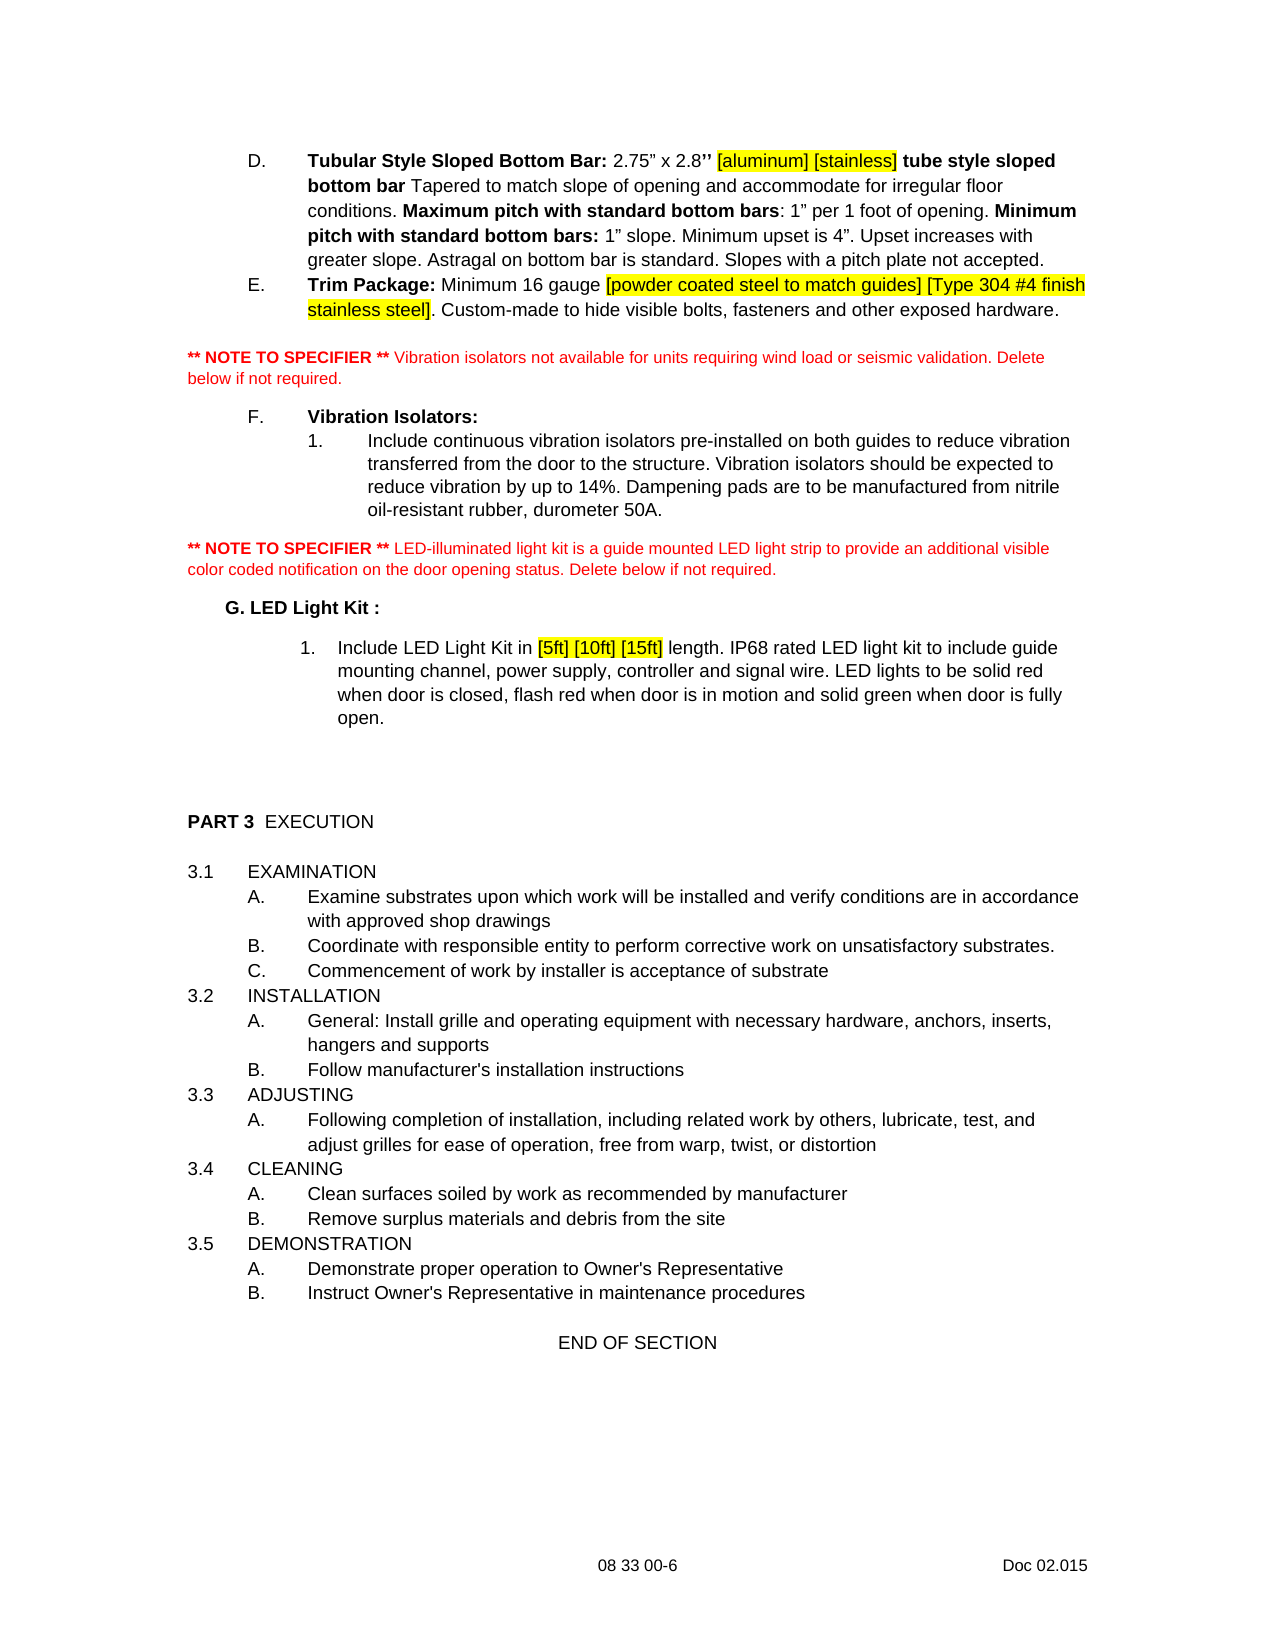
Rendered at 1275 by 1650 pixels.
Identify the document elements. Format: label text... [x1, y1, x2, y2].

list General: Install grille and operating equipment with necessary hardware, anchors, inserts, hangers and supports [247, 1009, 1087, 1056]
list Include LED Light Kit in [5ft] [10ft] [15ft] length. IP68 rated LED light kit to include guide mounting channel, power supply, controller and signal wire. LED lights to be solid red when door is closed, flash red when door is in motion and solid green when door is fully open. [300, 637, 1087, 728]
list EXAMINATION [187, 861, 1087, 882]
list Commencement of work by installer is acceptance of substrate [247, 960, 1087, 981]
text END OF SECTION [187, 1332, 1087, 1353]
list DEMONSTRATION [187, 1233, 1087, 1254]
text G. LED Light Kit : [225, 597, 1087, 618]
list Include continuous vibration isolators pre-installed on both guides to reduce vibration transferred from the door to the structure. Vibration isolators should be expected to reduce vibration by up to 14%. Dampening pads are to be manufactured from nitrile oil-resistant rubber, durometer 50A. [307, 429, 1087, 521]
list Examine substrates upon which work will be installed and verify conditions are in accordance with approved shop drawings [247, 886, 1087, 932]
list Following completion of installation, including related work by others, lubricate, test, and adjust grilles for ease of operation, free from warp, twist, or distortion [247, 1109, 1087, 1155]
list Follow manufacturer's installation instructions [247, 1059, 1087, 1081]
text ** NOTE TO SPECIFIER ** LED-illuminated light kit is a guide mounted LED light strip to provide an additional visible color coded notification on the door opening status. Delete below if not required. [187, 539, 1087, 579]
list INSTALLATION [187, 985, 1087, 1006]
list Vibration Isolators: [247, 406, 1087, 428]
list CLEANING [187, 1158, 1087, 1180]
list Instruct Owner's Representative in maintenance procedures [247, 1282, 1087, 1304]
list Trim Package: Minimum 16 gauge [powder coated steel to match guides] [Type 304 #4 finish stainless steel]. Custom-made to hide visible bolts, fasteners and other exposed hardware. [247, 274, 1087, 320]
list Coordinate with responsible entity to perform corrective work on unsatisfactory substrates. [247, 935, 1087, 957]
list Tubular Style Sloped Bottom Bar: 2.75” x 2.8’’ [aluminum] [stainless] tube style sloped bottom bar Tapered to match slope of opening and accommodate for irregular floor conditions. Maximum pitch with standard bottom bars: 1” per 1 foot of opening. Minimum pitch with standard bottom bars: 1” slope. Minimum upset is 4”. Upset increases with greater slope. Astragal on bottom bar is standard. Slopes with a pitch plate not accepted. [247, 150, 1087, 271]
list ADJUSTING [187, 1084, 1087, 1105]
list Clean surfaces soiled by work as recommended by manufacturer [247, 1183, 1087, 1204]
list Remove surplus materials and debris from the site [247, 1208, 1087, 1229]
list Demonstrate proper operation to Owner's Representative [247, 1257, 1087, 1279]
list EXECUTION [187, 811, 1087, 833]
text ** NOTE TO SPECIFIER ** Vibration isolators not available for units requiring wind load or seismic validation. Delete below if not required. [187, 348, 1087, 388]
